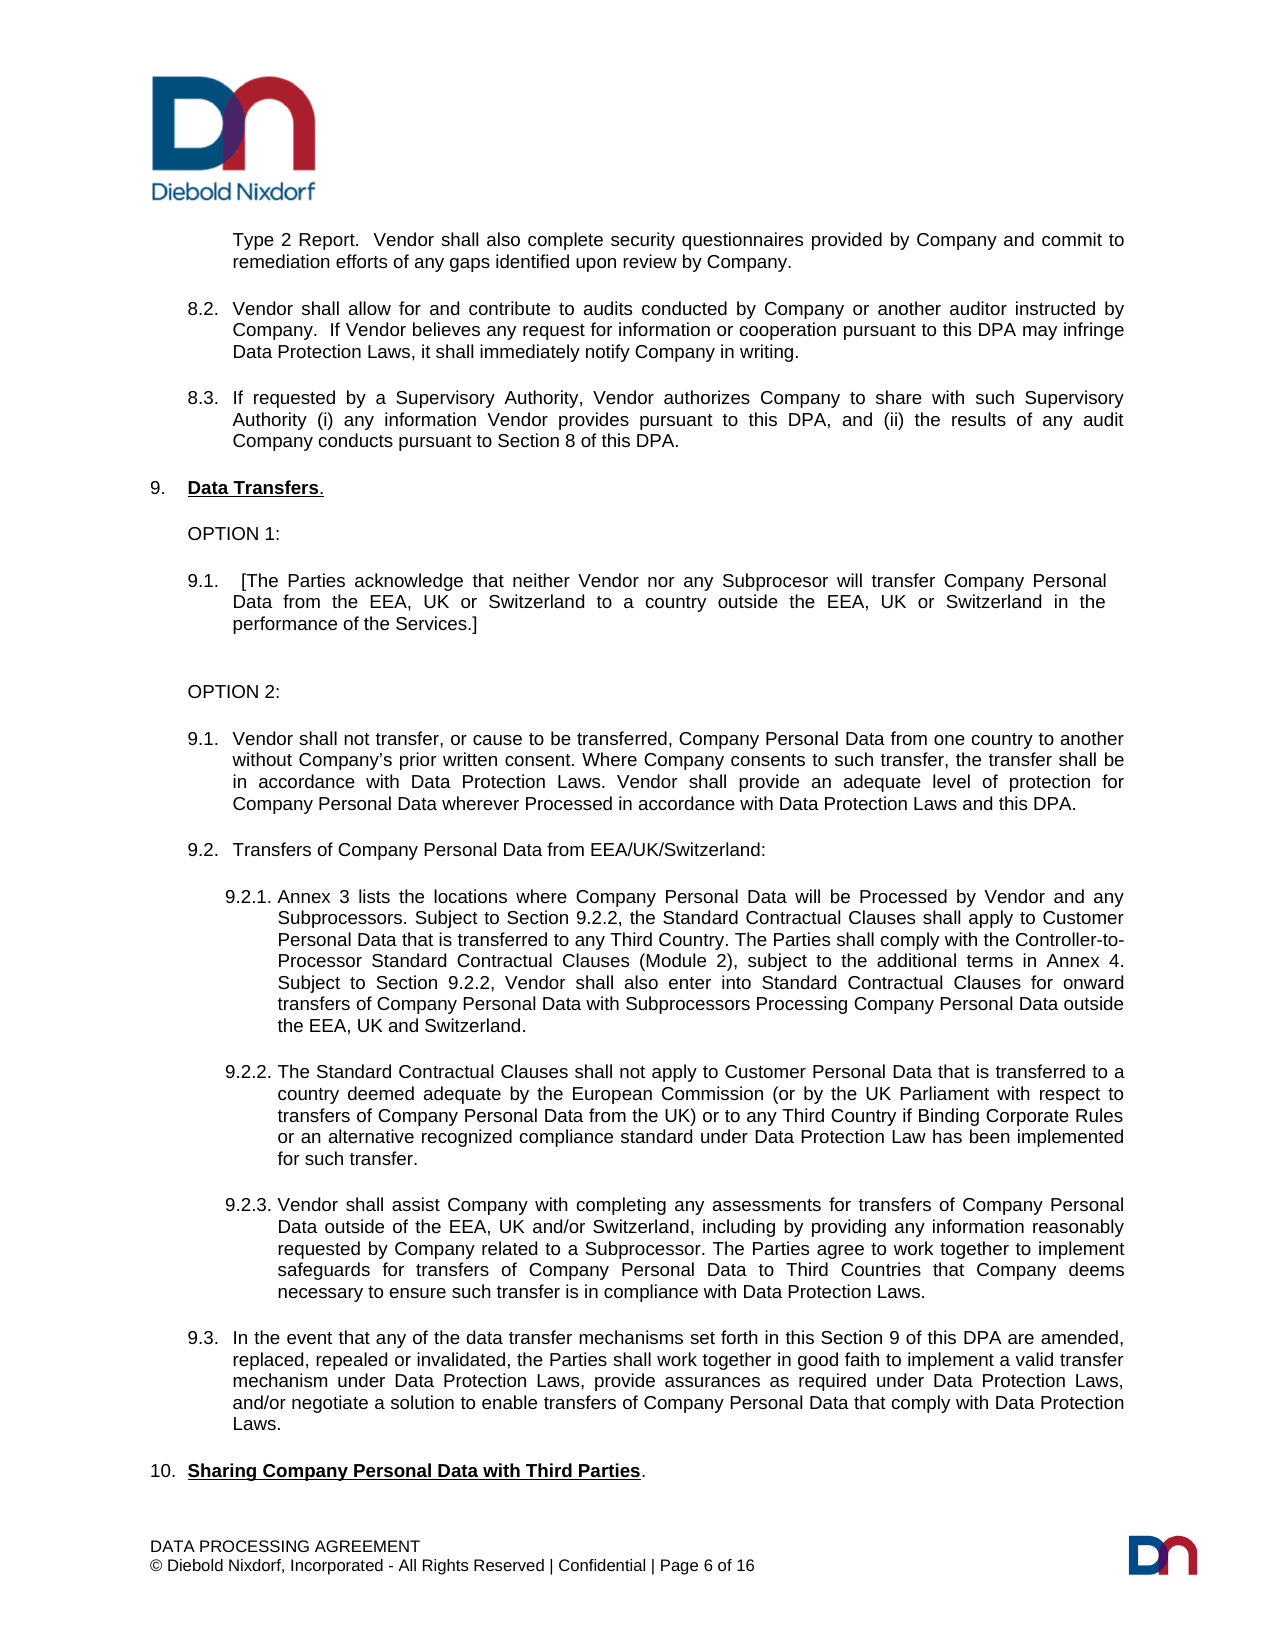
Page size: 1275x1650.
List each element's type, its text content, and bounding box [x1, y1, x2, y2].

list If requested by a Supervisory Authority, Vendor authorizes Company to share with such Supervisory Authority (i) any information Vendor provides pursuant to this DPA, and (ii) the results of any audit Company conducts pursuant to Section 8 of this DPA. [187, 387, 1125, 452]
list Transfers of Company Personal Data from EEA/UK/Switzerland: [187, 839, 1125, 860]
list The Standard Contractual Clauses shall not apply to Customer Personal Data that is transferred to a country deemed adequate by the European Commission (or by the UK Parliament with respect to transfers of Company Personal Data from the UK) or to any Third Country if Binding Corporate Rules or an alternative recognized compliance standard under Data Protection Law has been implemented for such transfer. [225, 1061, 1125, 1169]
list Vendor shall assist Company with completing any assessments for transfers of Company Personal Data outside of the EEA, UK and/or Switzerland, including by providing any information reasonably requested by Company related to a Subprocessor. The Parties agree to work together to implement safeguards for transfers of Company Personal Data to Third Countries that Company deems necessary to ensure such transfer is in compliance with Data Protection Laws. [225, 1194, 1125, 1302]
list Data Transfers. [150, 477, 1125, 498]
picture [150, 75, 317, 201]
list In the event that any of the data transfer mechanisms set forth in this Section 9 of this DPA are amended, replaced, repealed or invalidated, the Parties shall work together in good faith to implement a valid transfer mechanism under Data Protection Laws, provide assurances as required under Data Protection Laws, and/or negotiate a solution to enable transfers of Company Personal Data that comply with Data Protection Laws. [187, 1327, 1125, 1435]
text OPTION 1: [187, 523, 1125, 545]
list Sharing Company Personal Data with Third Parties. [150, 1460, 1125, 1481]
text OPTION 2: [187, 681, 1125, 703]
list Vendor shall not transfer, or cause to be transferred, Company Personal Data from one country to another without Company’s prior written consent. Where Company consents to such transfer, the transfer shall be in accordance with Data Protection Laws. Vendor shall provide an adequate level of protection for Company Personal Data wherever Processed in accordance with Data Protection Laws and this DPA. [187, 728, 1125, 814]
list Annex 3 lists the locations where Company Personal Data will be Processed by Vendor and any Subprocessors. Subject to Section 9.2.2, the Standard Contractual Clauses shall apply to Customer Personal Data that is transferred to any Third Country. The Parties shall comply with the Controller-to-Processor Standard Contractual Clauses (Module 2), subject to the additional terms in Annex 4. Subject to Section 9.2.2, Vendor shall also enter into Standard Contractual Clauses for onward transfers of Company Personal Data with Subprocessors Processing Company Personal Data outside the EEA, UK and Switzerland. [225, 885, 1125, 1036]
picture [1128, 1535, 1198, 1576]
list [The Parties acknowledge that neither Vendor nor any Subprocesor will transfer Company Personal Data from the EEA, UK or Switzerland to a country outside the EEA, UK or Switzerland in the performance of the Services.] [187, 570, 1107, 634]
list Vendor shall allow for and contribute to audits conducted by Company or another auditor instructed by Company. If Vendor believes any request for information or cooperation pursuant to this DPA may infringe Data Protection Laws, it shall immediately notify Company in writing. [187, 297, 1125, 362]
